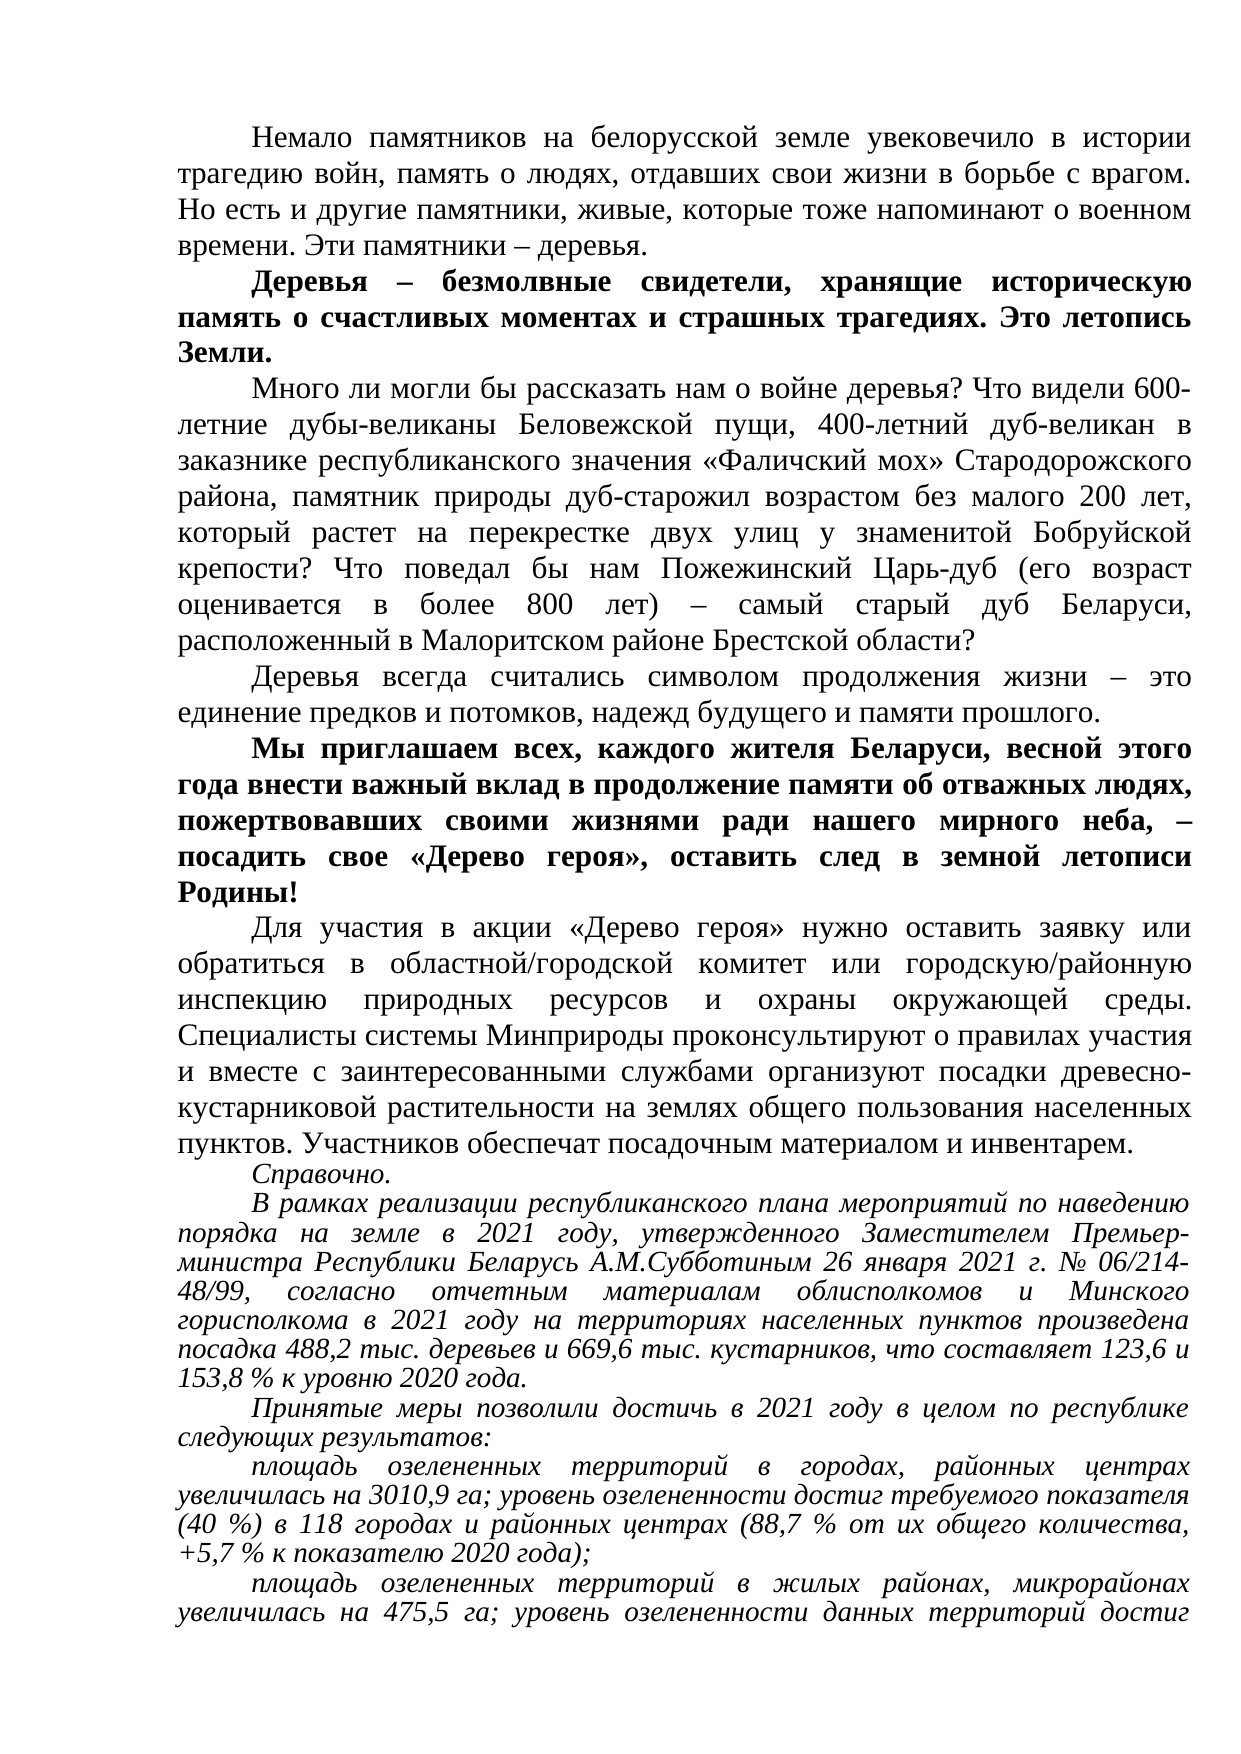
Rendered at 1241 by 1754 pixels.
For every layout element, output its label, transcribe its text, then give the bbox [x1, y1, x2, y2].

text В рамках реализации республиканского плана мероприятий по наведению порядка на земле в 2021 году, утвержденного Заместителем Премьер-министра Республики Беларусь А.М.Субботиным 26 января 2021 г. № 06/214-48/99, согласно отчетным материалам облисполкомов и Минского горисполкома в 2021 году на территориях населенных пунктов произведена посадка 488,2 тыс. деревьев и 669,6 тыс. кустарников, что составляет 123,6 и 153,8 % к уровню 2020 года. [177, 1189, 1193, 1394]
text Мы приглашаем всех, каждого жителя Беларуси, весной этого года внести важный вклад в продолжение памяти об отважных людях, пожертвовавших своими жизнями ради нашего мирного неба, – посадить свое «Дерево героя», оставить след в земной летописи Родины! [177, 729, 1193, 909]
text Справочно. [177, 1160, 1193, 1189]
text Много ли могли бы рассказать нам о войне деревья? Что видели 600-летние дубы-великаны Беловежской пущи, 400-летний дуб-великан в заказнике республиканского значения «Фаличский мох» Стародорожского района, памятник природы дуб-старожил возрастом без малого 200 лет, который растет на перекрестке двух улиц у знаменитой Бобруйской крепости? Что поведал бы нам Пожежинский Царь-дуб (его возраст оценивается в более 800 лет) – самый старый дуб Беларуси, расположенный в Малоритском районе Брестской области? [177, 370, 1193, 657]
text Деревья – безмолвные свидетели, хранящие историческую память о счастливых моментах и страшных трагедиях. Это летопись Земли. [177, 262, 1193, 370]
text Принятые меры позволили достичь в 2021 году в целом по республике следующих результатов: [177, 1394, 1193, 1452]
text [177, 1569, 1193, 1627]
text Для участия в акции «Дерево героя» нужно оставить заявку или обратиться в областной/городской комитет или городскую/районную инспекцию природных ресурсов и охраны окружающей среды. Специалисты системы Минприроды проконсультируют о правилах участия и вместе с заинтересованными службами организуют посадки древесно-кустарниковой растительности на землях общего пользования населенных пунктов. Участников обеспечат посадочным материалом и инвентарем. [177, 909, 1193, 1160]
text Немало памятников на белорусской земле увековечило в истории трагедию войн, память о людях, отдавших свои жизни в борьбе с врагом. Но есть и другие памятники, живые, которые тоже напоминают о военном времени. Эти памятники – деревья. [177, 118, 1193, 262]
text площадь озелененных территорий в городах, районных центрах увеличилась на 3010,9 га; уровень озелененности достиг требуемого показателя (40 %) в 118 городах и районных центрах (88,7 % от их общего количества, +5,7 % к показателю 2020 года); [177, 1452, 1193, 1569]
text Деревья всегда считались символом продолжения жизни – это единение предков и потомков, надежд будущего и памяти прошлого. [177, 657, 1193, 729]
